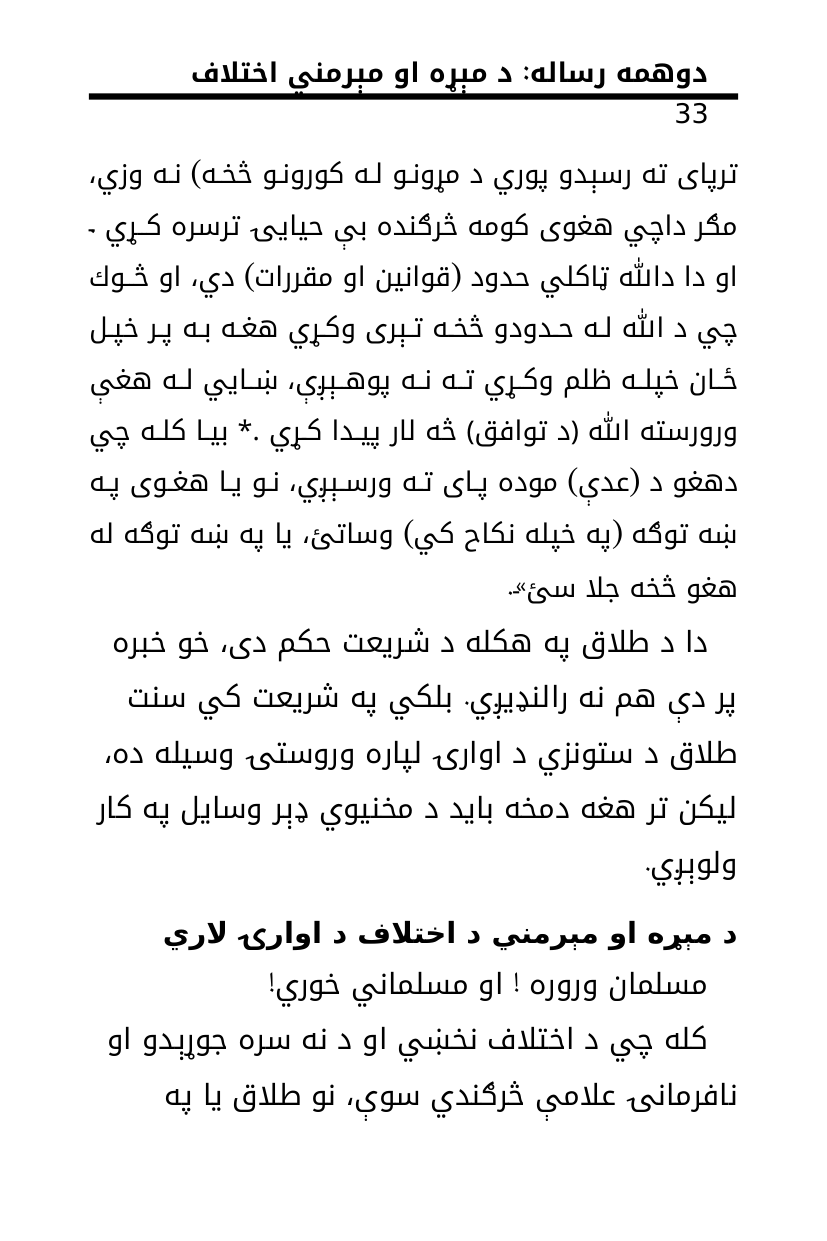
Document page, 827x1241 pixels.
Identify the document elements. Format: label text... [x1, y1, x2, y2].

text دا د طلاق په هکله د شريعت حکم دى، خو خبره پر دې هم نه رالنډيږي. بلکي په شريعت کي سنت طلاق د ستونزي د اوارۍ لپاره وروستۍ وسيله ده، ليکن تر هغه دمخه بايد د مخنيوي ډېر وسايل په کار ولوېږي. [89, 615, 738, 892]
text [89, 1012, 738, 1123]
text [89, 149, 738, 615]
text د مېړه او مېرمني د اختلاف د اوارۍ لاري [89, 917, 738, 951]
text مسلمان وروره ! او مسلماني خوري! [89, 957, 738, 1012]
